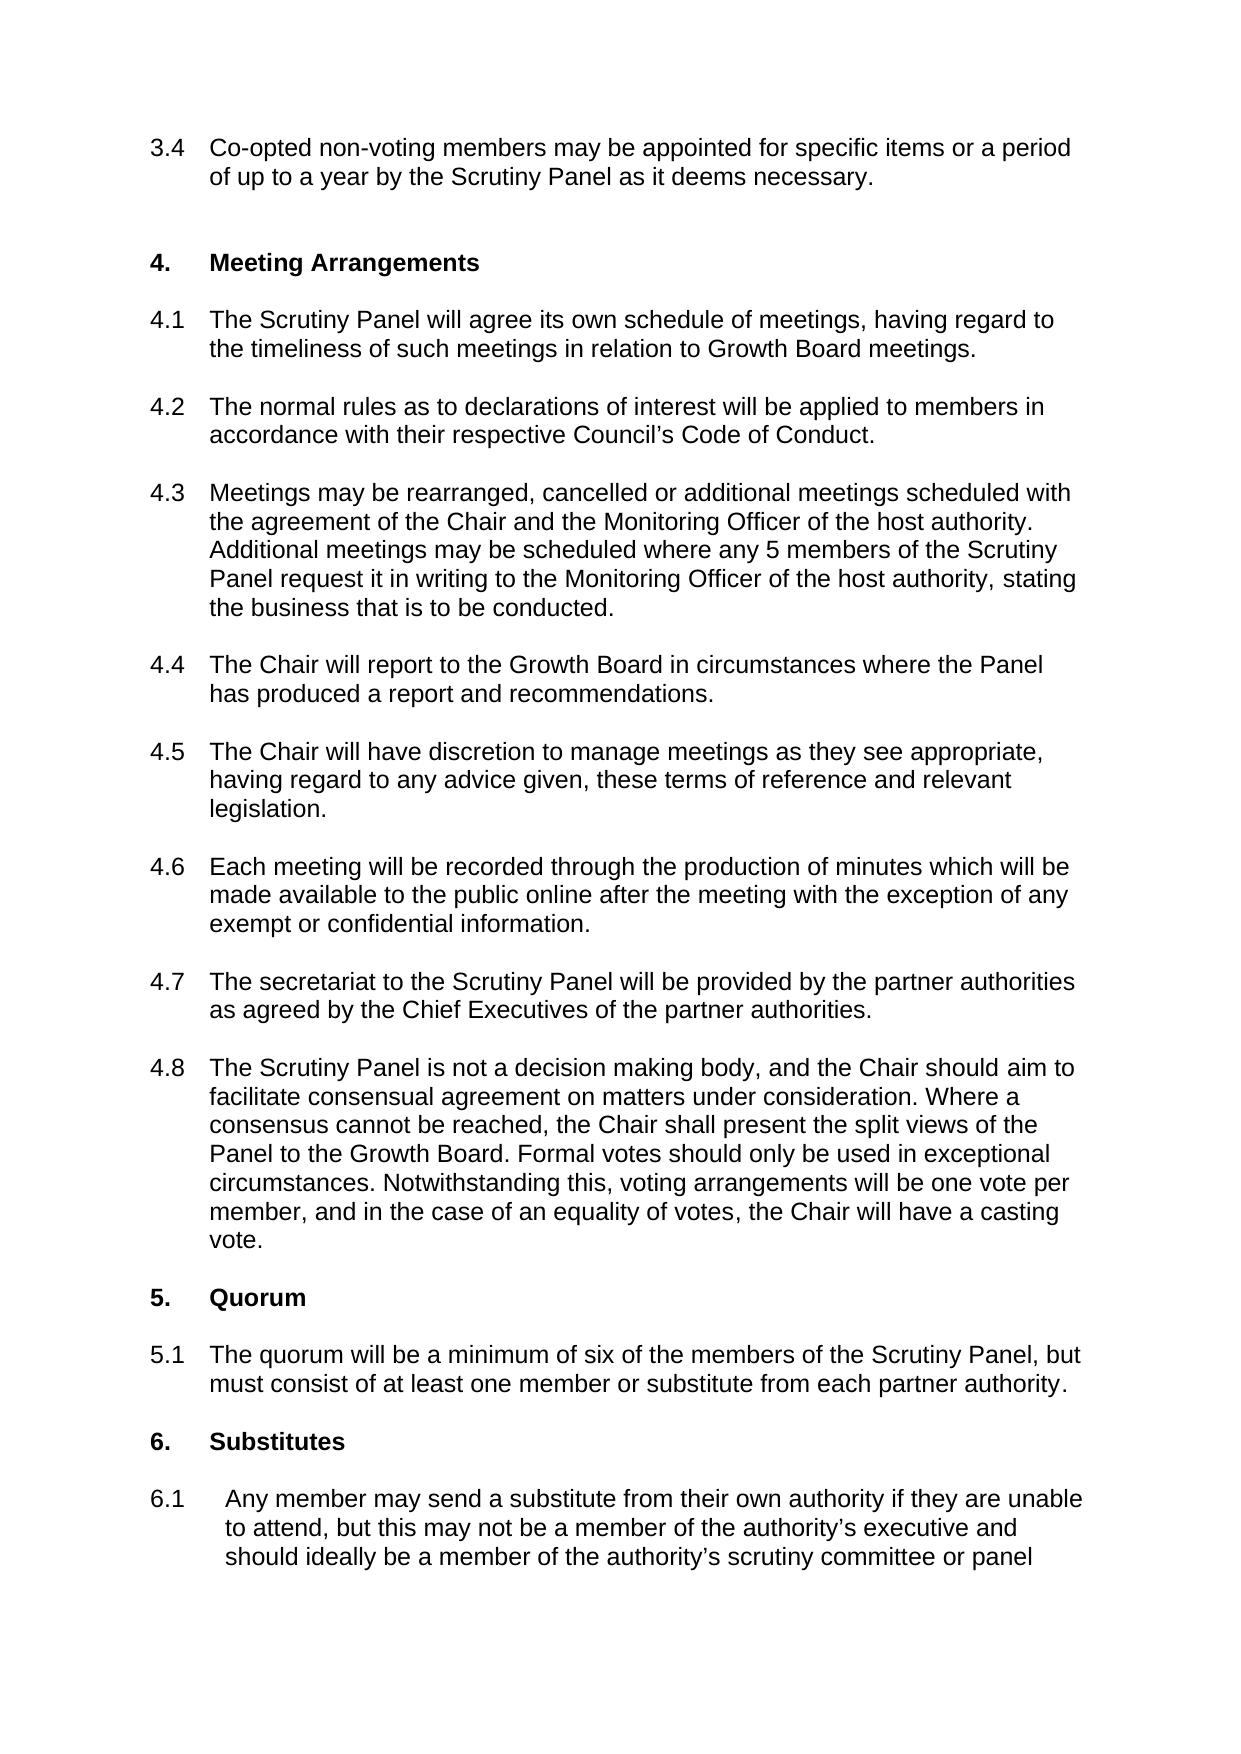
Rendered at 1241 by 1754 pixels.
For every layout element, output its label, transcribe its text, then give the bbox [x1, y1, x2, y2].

list Meetings may be rearranged, cancelled or additional meetings scheduled with the agreement of the Chair and the Monitoring Officer of the host authority. Additional meetings may be scheduled where any 5 members of the Scrutiny Panel request it in writing to the Monitoring Officer of the host authority, stating the business that is to be conducted. [150, 478, 1090, 622]
list Quorum [150, 1283, 1090, 1312]
list Meeting Arrangements [150, 248, 1090, 277]
list Any member may send a substitute from their own authority if they are unable to attend, but this may not be a member of the authority’s executive and should ideally be a member of the authority’s scrutiny committee or panel [150, 1484, 1090, 1570]
list The secretariat to the Scrutiny Panel will be provided by the partner authorities as agreed by the Chief Executives of the partner authorities. [150, 967, 1090, 1024]
list The Chair will report to the Growth Board in circumstances where the Panel has produced a report and recommendations. [150, 650, 1090, 708]
list Substitutes [150, 1427, 1090, 1455]
list The Chair will have discretion to manage meetings as they see appropriate, having regard to any advice given, these terms of reference and relevant legislation. [150, 737, 1090, 823]
list Co-opted non-voting members may be appointed for specific items or a period of up to a year by the Scrutiny Panel as it deems necessary. [150, 133, 1090, 190]
list The quorum will be a minimum of six of the members of the Scrutiny Panel, but must consist of at least one member or substitute from each partner authority. [150, 1340, 1090, 1398]
list The normal rules as to declarations of interest will be applied to members in accordance with their respective Council’s Code of Conduct. [150, 392, 1090, 449]
list The Scrutiny Panel is not a decision making body, and the Chair should aim to facilitate consensual agreement on matters under consideration. Where a consensus cannot be reached, the Chair shall present the split views of the Panel to the Growth Board. Formal votes should only be used in exceptional circumstances. Notwithstanding this, voting arrangements will be one vote per member, and in the case of an equality of votes, the Chair will have a casting vote. [150, 1053, 1090, 1254]
list The Scrutiny Panel will agree its own schedule of meetings, having regard to the timeliness of such meetings in relation to Growth Board meetings. [150, 305, 1090, 363]
list Each meeting will be recorded through the production of minutes which will be made available to the public online after the meeting with the exception of any exempt or confidential information. [150, 852, 1090, 938]
